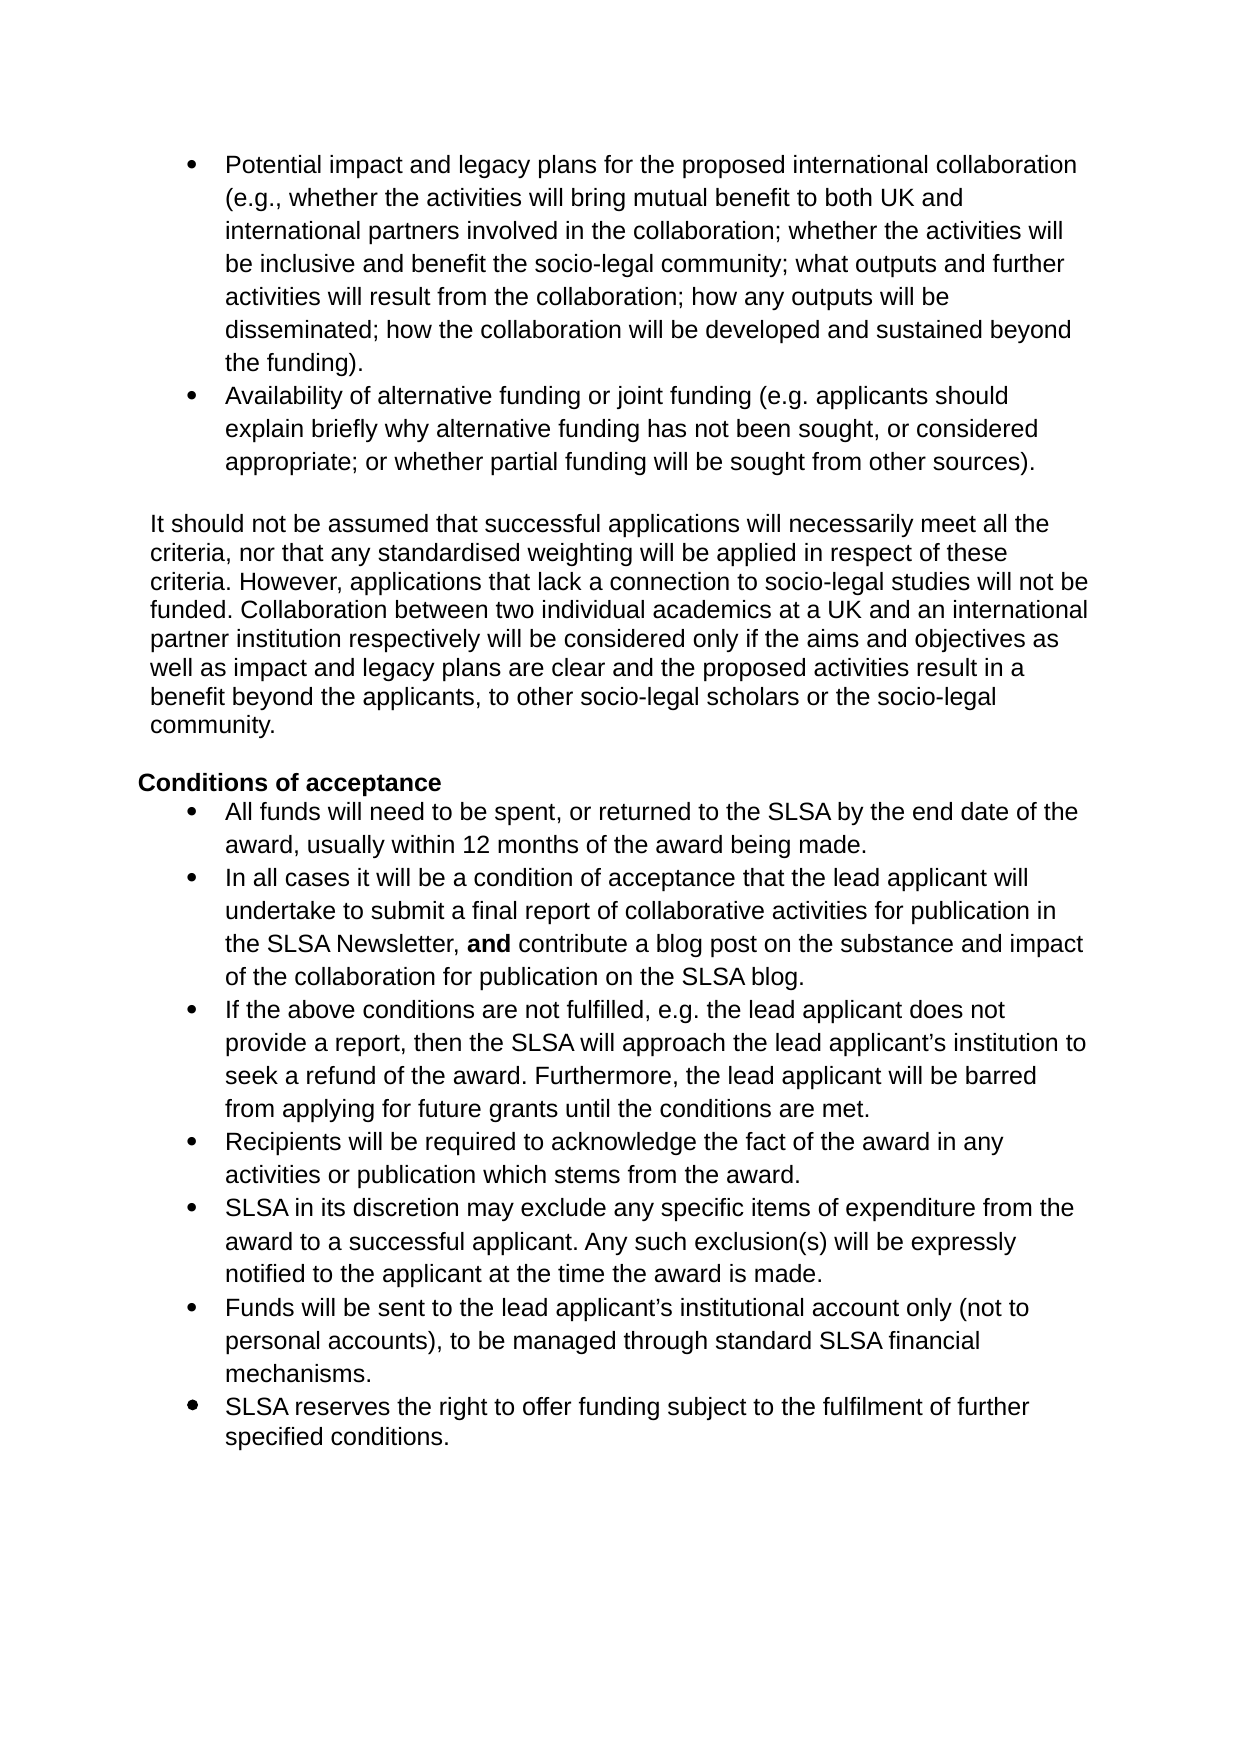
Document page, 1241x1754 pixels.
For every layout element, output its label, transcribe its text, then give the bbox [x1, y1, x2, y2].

text It should not be assumed that successful applications will necessarily meet all the criteria, nor that any standardised weighting will be applied in respect of these criteria. However, applications that lack a connection to socio-legal studies will not be funded. Collaboration between two individual academics at a UK and an international partner institution respectively will be considered only if the aims and objectives as well as impact and legacy plans are clear and the proposed activities result in a benefit beyond the applicants, to other socio-legal scholars or the socio-legal community. [150, 509, 1090, 739]
list SLSA in its discretion may exclude any specific items of expenditure from the award to a successful applicant. Any such exclusion(s) will be expressly notified to the applicant at the time the award is made. [187, 1193, 1090, 1288]
list In all cases it will be a condition of acceptance that the lead applicant will undertake to submit a final report of collaborative activities for publication in the SLSA Newsletter, and contribute a blog post on the substance and impact of the collaboration for publication on the SLSA blog. [187, 863, 1090, 991]
list Potential impact and legacy plans for the proposed international collaboration (e.g., whether the activities will bring mutual benefit to both UK and international partners involved in the collaboration; whether the activities will be inclusive and benefit the socio-legal community; what outputs and further activities will result from the collaboration; how any outputs will be disseminated; how the collaboration will be developed and sustained beyond the funding). [187, 150, 1090, 377]
list Recipients will be required to acknowledge the fact of the award in any activities or publication which stems from the award. [187, 1127, 1090, 1189]
list SLSA reserves the right to offer funding subject to the fulfilment of further specified conditions. [187, 1392, 1090, 1450]
list Funds will be sent to the lead applicant’s institutional account only (not to personal accounts), to be managed through standard SLSA financial mechanisms. [187, 1292, 1090, 1387]
text Conditions of acceptance [138, 768, 1079, 797]
list If the above conditions are not fulfilled, e.g. the lead applicant does not provide a report, then the SLSA will approach the lead applicant’s institution to seek a refund of the award. Furthermore, the lead applicant will be barred from applying for future grants until the conditions are met. [187, 995, 1090, 1123]
list All funds will need to be spent, or returned to the SLSA by the end date of the award, usually within 12 months of the award being made. [187, 797, 1090, 858]
list Availability of alternative funding or joint funding (e.g. applicants should explain briefly why alternative funding has not been sought, or considered appropriate; or whether partial funding will be sought from other sources). [187, 381, 1090, 476]
